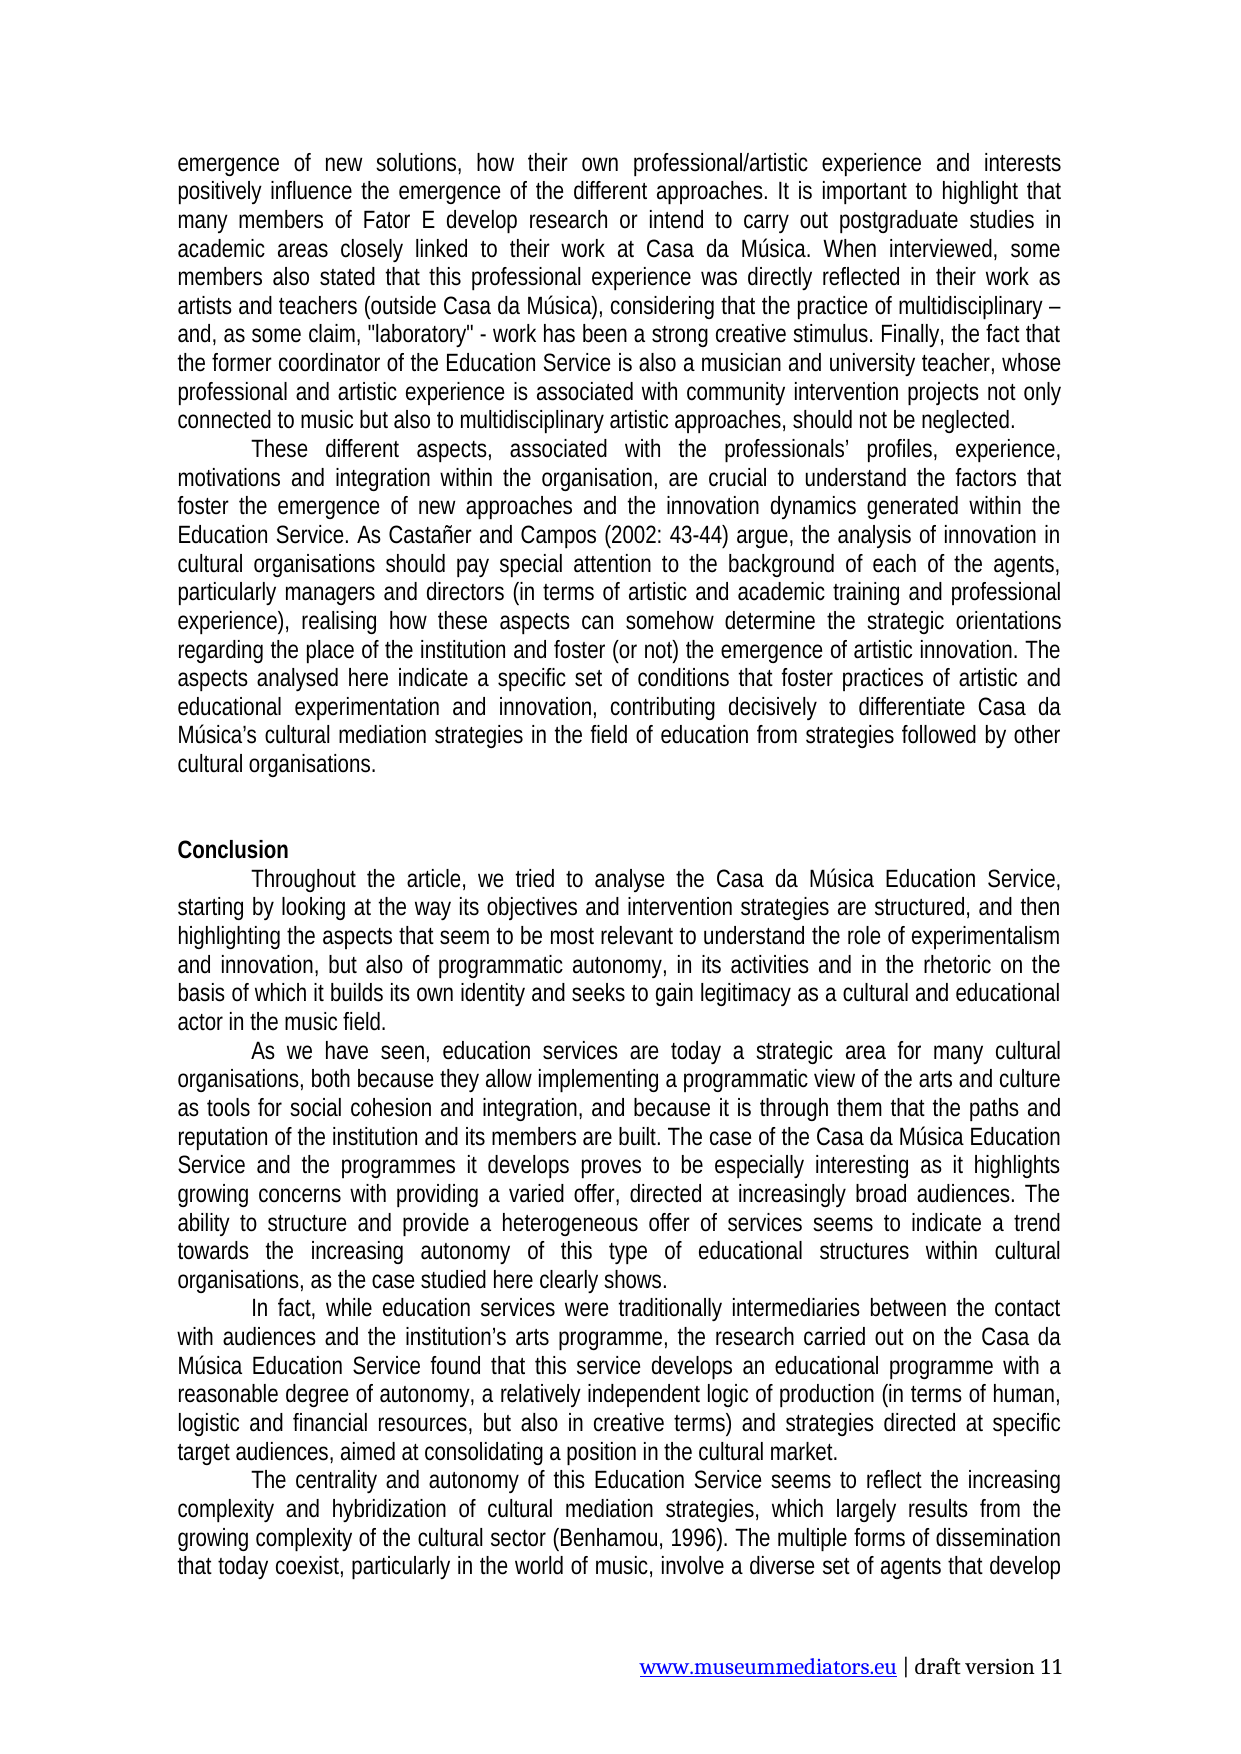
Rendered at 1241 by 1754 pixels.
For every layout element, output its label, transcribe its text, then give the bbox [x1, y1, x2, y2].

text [177, 148, 1063, 434]
text As we have seen, education services are today a strategic area for many cultural organisations, both because they allow implementing a programmatic view of the arts and culture as tools for social cohesion and integration, and because it is through them that the paths and reputation of the institution and its members are built. The case of the Casa da Música Education Service and the programmes it develops proves to be especially interesting as it highlights growing concerns with providing a varied offer, directed at increasingly broad audiences. The ability to structure and provide a heterogeneous offer of services seems to indicate a trend towards the increasing autonomy of this type of educational structures within cultural organisations, as the case studied here clearly shows. [177, 1036, 1063, 1293]
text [177, 1465, 1063, 1580]
text Conclusion [177, 835, 1063, 864]
text Throughout the article, we tried to analyse the Casa da Música Education Service, starting by looking at the way its objectives and intervention strategies are structured, and then highlighting the aspects that seem to be most relevant to understand the role of experimentalism and innovation, but also of programmatic autonomy, in its activities and in the rhetoric on the basis of which it builds its own identity and seeks to gain legitimacy as a cultural and educational actor in the music field. [177, 864, 1063, 1036]
text In fact, while education services were traditionally intermediaries between the contact with audiences and the institution’s arts programme, the research carried out on the Casa da Música Education Service found that this service develops an educational programme with a reasonable degree of autonomy, a relatively independent logic of production (in terms of human, logistic and financial resources, but also in creative terms) and strategies directed at specific target audiences, aimed at consolidating a position in the cultural market. [177, 1293, 1063, 1465]
text These different aspects, associated with the professionals’ profiles, experience, motivations and integration within the organisation, are crucial to understand the factors that foster the emergence of new approaches and the innovation dynamics generated within the Education Service. As Castañer and Campos (2002: 43-44) argue, the analysis of innovation in cultural organisations should pay special attention to the background of each of the agents, particularly managers and directors (in terms of artistic and academic training and professional experience), realising how these aspects can somehow determine the strategic orientations regarding the place of the institution and foster (or not) the emergence of artistic innovation. The aspects analysed here indicate a specific set of conditions that foster practices of artistic and educational experimentation and innovation, contributing decisively to differentiate Casa da Música’s cultural mediation strategies in the field of education from strategies followed by other cultural organisations. [177, 434, 1063, 778]
